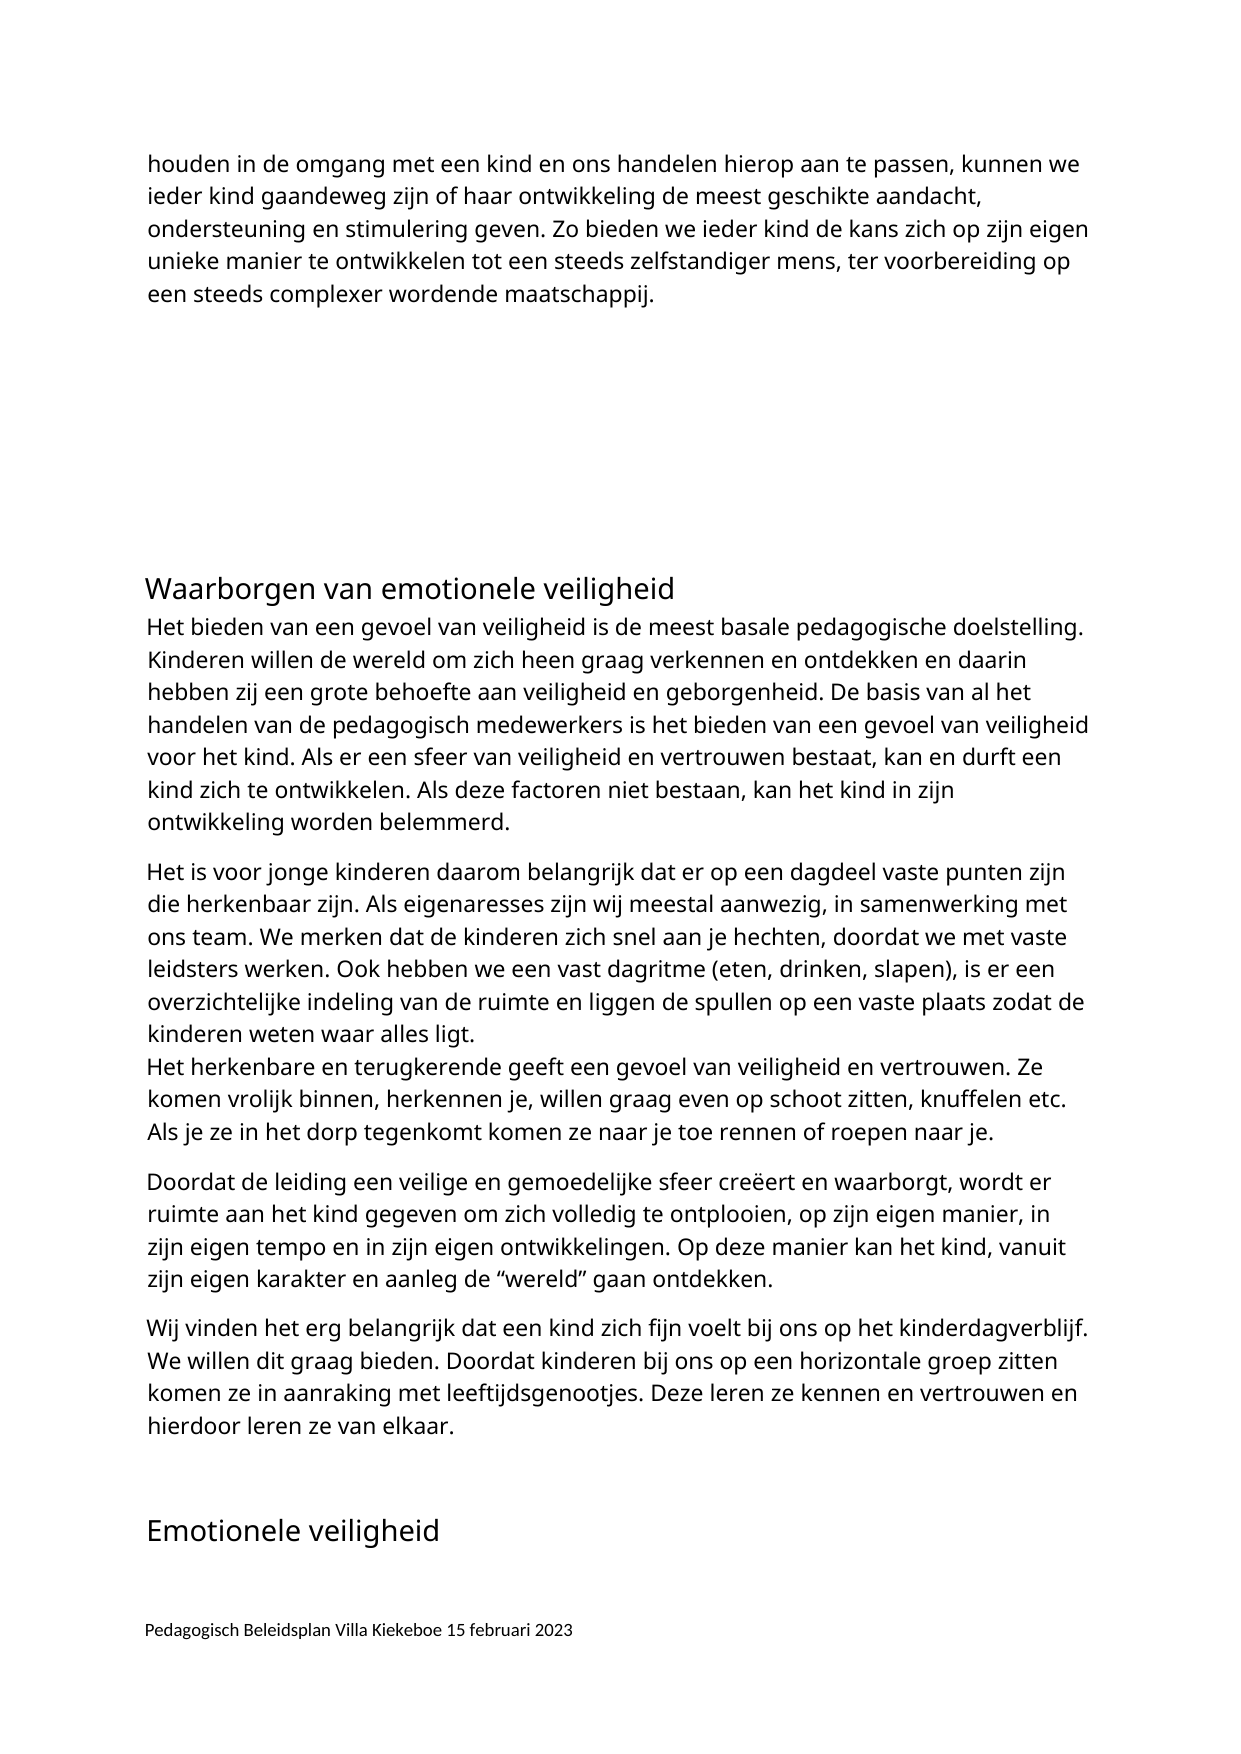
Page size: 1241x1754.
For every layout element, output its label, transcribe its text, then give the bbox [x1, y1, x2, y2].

subtitle Emotionele veiligheid [146, 1510, 1094, 1550]
text Het herkenbare en terugkerende geeft een gevoel van veiligheid en vertrouwen. Ze komen vrolijk binnen, herkennen je, willen graag even op schoot zitten, knuffelen etc. Als je ze in het dorp tegenkomt komen ze naar je toe rennen of roepen naar je. [146, 1051, 1092, 1147]
text Wij vinden het erg belangrijk dat een kind zich fijn voelt bij ons op het kinderdagverblijf. We willen dit graag bieden. Doordat kinderen bij ons op een horizontale groep zitten komen ze in aanraking met leeftijdsgenootjes. Deze leren ze kennen en vertrouwen en hierdoor leren ze van elkaar. [146, 1312, 1092, 1441]
text Het is voor jonge kinderen daarom belangrijk dat er op een dagdeel vaste punten zijn die herkenbaar zijn. Als eigenaresses zijn wij meestal aanwezig, in samenwerking met ons team. We merken dat de kinderen zich snel aan je hechten, doordat we met vaste leidsters werken. Ook hebben we een vast dagritme (eten, drinken, slapen), is er een overzichtelijke indeling van de ruimte en liggen de spullen op een vaste plaats zodat de kinderen weten waar alles ligt. [146, 856, 1092, 1049]
subtitle Waarborgen van emotionele veiligheid [144, 568, 1094, 608]
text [146, 147, 1092, 309]
text Het bieden van een gevoel van veiligheid is de meest basale pedagogische doelstelling. Kinderen willen de wereld om zich heen graag verkennen en ontdekken en daarin hebben zij een grote behoefte aan veiligheid en geborgenheid. De basis van al het handelen van de pedagogisch medewerkers is het bieden van een gevoel van veiligheid voor het kind. Als er een sfeer van veiligheid en vertrouwen bestaat, kan en durft een kind zich te ontwikkelen. Als deze factoren niet bestaan, kan het kind in zijn ontwikkeling worden belemmerd. [146, 611, 1092, 838]
text Doordat de leiding een veilige en gemoedelijke sfeer creëert en waarborgt, wordt er ruimte aan het kind gegeven om zich volledig te ontplooien, op zijn eigen manier, in zijn eigen tempo en in zijn eigen ontwikkelingen. Op deze manier kan het kind, vanuit zijn eigen karakter en aanleg de “wereld” gaan ontdekken. [146, 1165, 1092, 1294]
